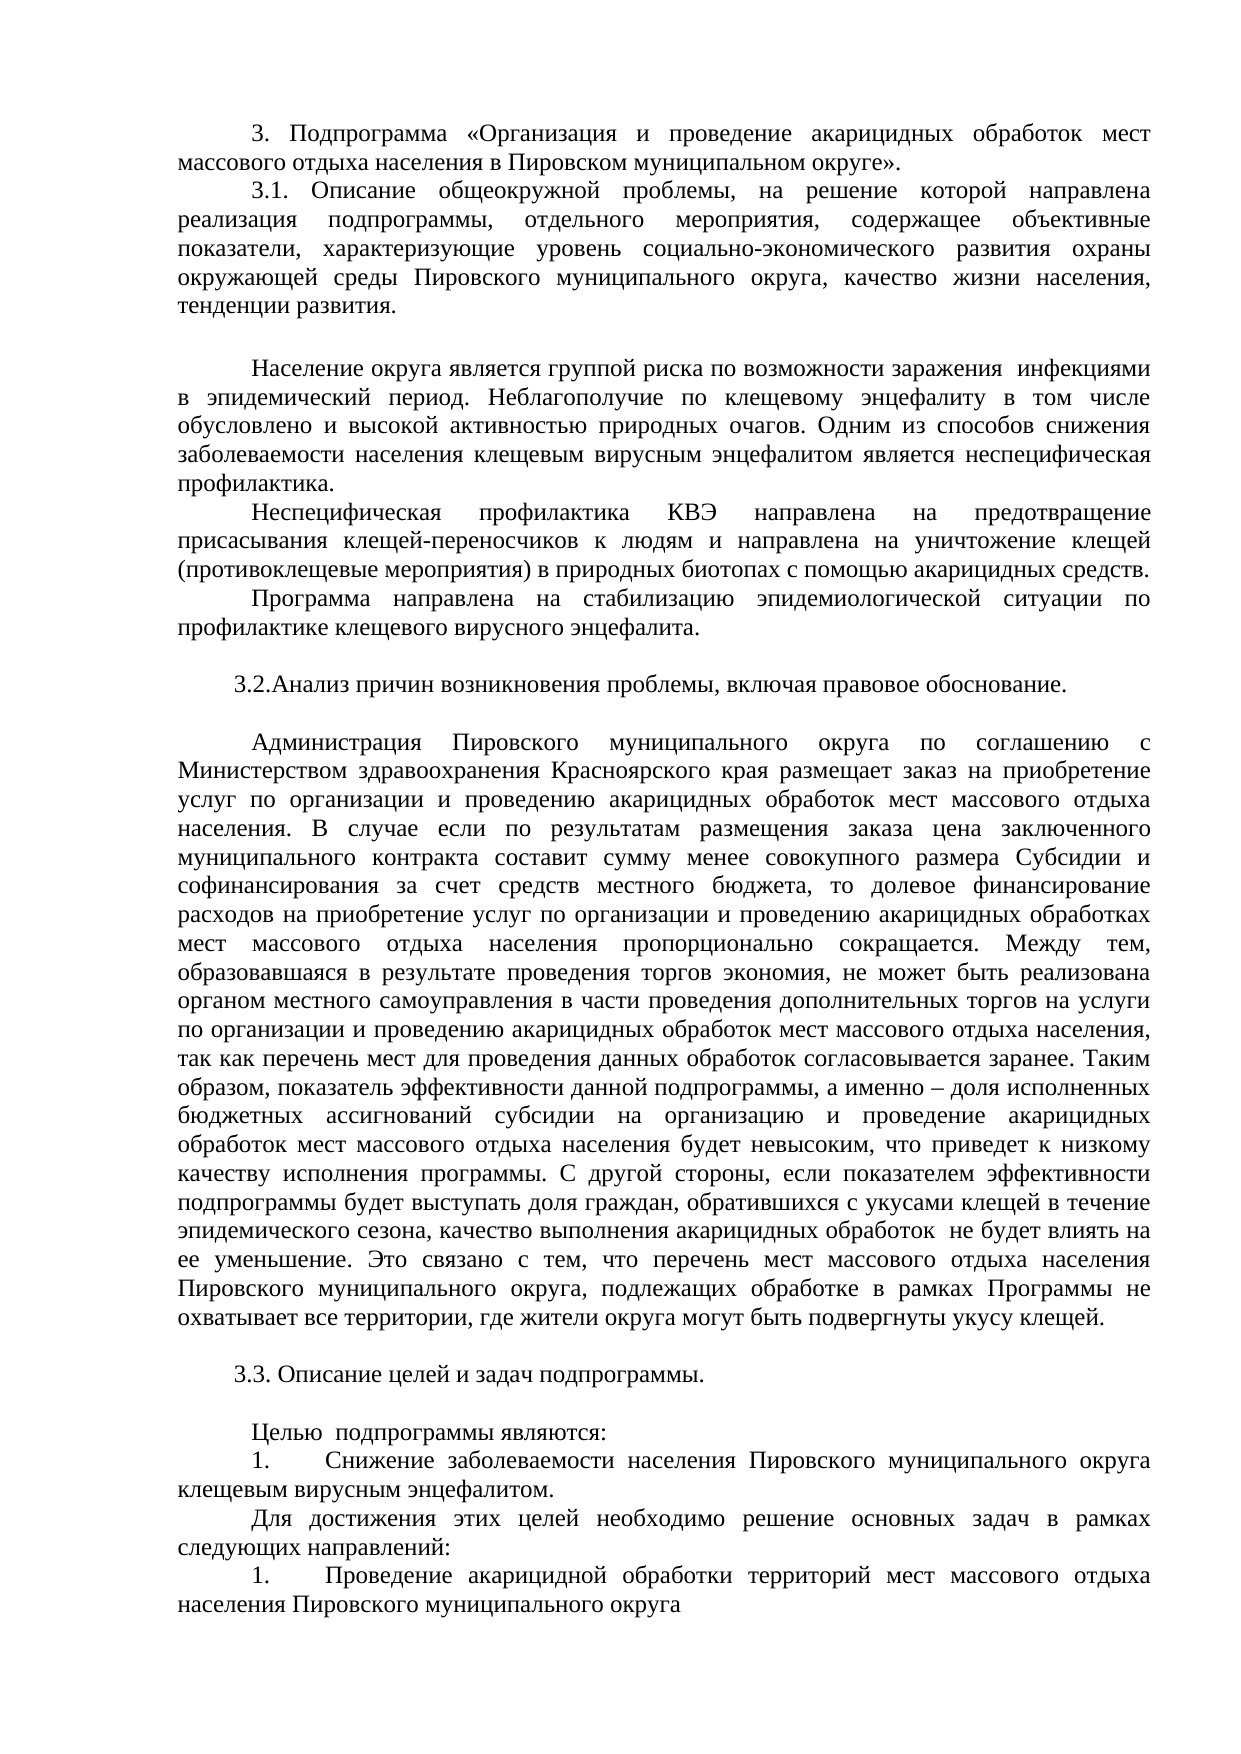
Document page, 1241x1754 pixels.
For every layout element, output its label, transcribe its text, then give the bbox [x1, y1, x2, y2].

text 3.1. Описание общеокружной проблемы, на решение которой направлена реализация подпрограммы, отдельного мероприятия, содержащее объективные показатели, характеризующие уровень социально-экономического развития охраны окружающей среды Пировского муниципального округа, качество жизни населения, тенденции развития. [177, 176, 1152, 319]
text 3.3. Описание целей и задач подпрограммы. [177, 1359, 1152, 1388]
text Для достижения этих целей необходимо решение основных задач в рамках следующих направлений: [177, 1503, 1152, 1560]
text Программа направлена на стабилизацию эпидемиологической ситуации по профилактике клещевого вирусного энцефалита. [177, 583, 1152, 640]
text Неспецифическая профилактика КВЭ направлена на предотвращение присасывания клещей-переносчиков к людям и направлена на уничтожение клещей (противоклещевые мероприятия) в природных биотопах с помощью акарицидных средств. [177, 497, 1152, 583]
text 3. Подпрограмма «Организация и проведение акарицидных обработок мест массового отдыха населения в Пировском муниципальном округе». [177, 118, 1152, 176]
list Снижение заболеваемости населения Пировского муниципального округа клещевым вирусным энцефалитом. [177, 1445, 1152, 1503]
text Целью подпрограммы являются: [177, 1417, 1152, 1445]
text Администрация Пировского муниципального округа по соглашению с Министерством здравоохранения Красноярского края размещает заказ на приобретение услуг по организации и проведению акарицидных обработок мест массового отдыха населения. В случае если по результатам размещения заказа цена заключенного муниципального контракта составит сумму менее совокупного размера Субсидии и софинансирования за счет средств местного бюджета, то долевое финансирование расходов на приобретение услуг по организации и проведению акарицидных обработках мест массового отдыха населения пропорционально сокращается. Между тем, образовавшаяся в результате проведения торгов экономия, не может быть реализована органом местного самоуправления в части проведения дополнительных торгов на услуги по организации и проведению акарицидных обработок мест массового отдыха населения, так как перечень мест для проведения данных обработок согласовывается заранее. Таким образом, показатель эффективности данной подпрограммы, а именно – доля исполненных бюджетных ассигнований субсидии на организацию и проведение акарицидных обработок мест массового отдыха населения будет невысоким, что приведет к низкому качеству исполнения программы. С другой стороны, если показателем эффективности подпрограммы будет выступать доля граждан, обратившихся с укусами клещей в течение эпидемического сезона, качество выполнения акарицидных обработок не будет влиять на ее уменьшение. Это связано с тем, что перечень мест массового отдыха населения Пировского муниципального округа, подлежащих обработке в рамках Программы не охватывает все территории, где жители округа могут быть подвергнуты укусу клещей. [177, 727, 1152, 1330]
list Проведение акарицидной обработки территорий мест массового отдыха населения Пировского муниципального округа [177, 1560, 1152, 1618]
text 3.2.Анализ причин возникновения проблемы, включая правовое обоснование. [177, 669, 1152, 698]
text Население округа является группой риска по возможности заражения инфекциями в эпидемический период. Неблагополучие по клещевому энцефалиту в том числе обусловлено и высокой активностью природных очагов. Одним из способов снижения заболеваемости населения клещевым вирусным энцефалитом является неспецифическая профилактика. [177, 353, 1152, 497]
